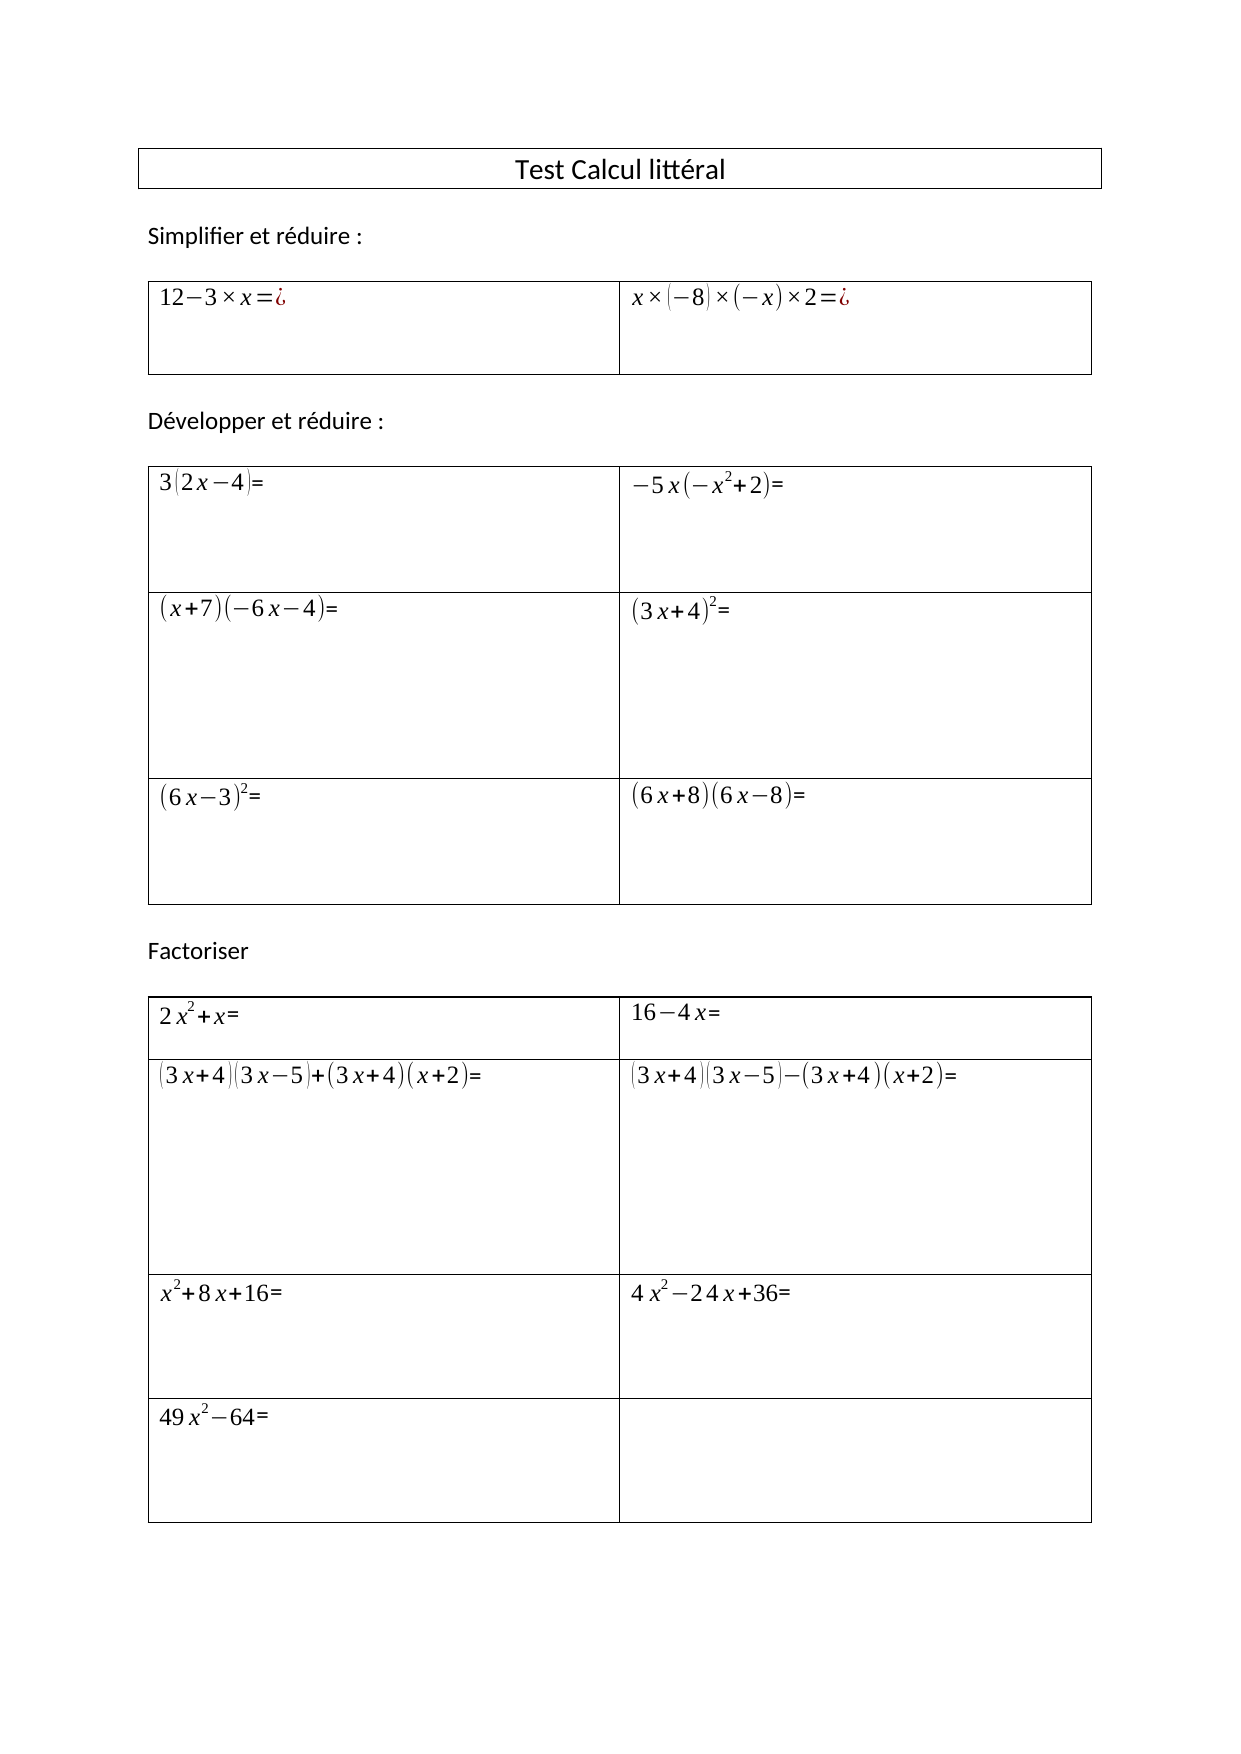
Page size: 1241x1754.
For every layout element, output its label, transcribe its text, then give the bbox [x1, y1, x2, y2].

table_cell [620, 1399, 1091, 1522]
text Développer et réduire : [148, 405, 1093, 436]
table_cell = [149, 779, 619, 904]
table_cell = [149, 1060, 619, 1274]
table_cell = [149, 1399, 619, 1522]
table_cell = [620, 1060, 1091, 1274]
text Simplifier et réduire : [148, 220, 1093, 251]
table_header [620, 282, 1091, 374]
table_header = [149, 998, 619, 1059]
table_cell = [620, 593, 1091, 778]
table_header = [149, 467, 619, 592]
table_cell = [149, 593, 619, 778]
table_cell = [149, 1275, 619, 1398]
text Factoriser [148, 935, 1093, 966]
table_cell = [620, 1275, 1091, 1398]
text Test Calcul littéral [139, 149, 1101, 188]
table_header = [620, 467, 1091, 592]
table_cell = [620, 779, 1091, 904]
table_header = [620, 998, 1091, 1059]
table_header [149, 282, 619, 374]
